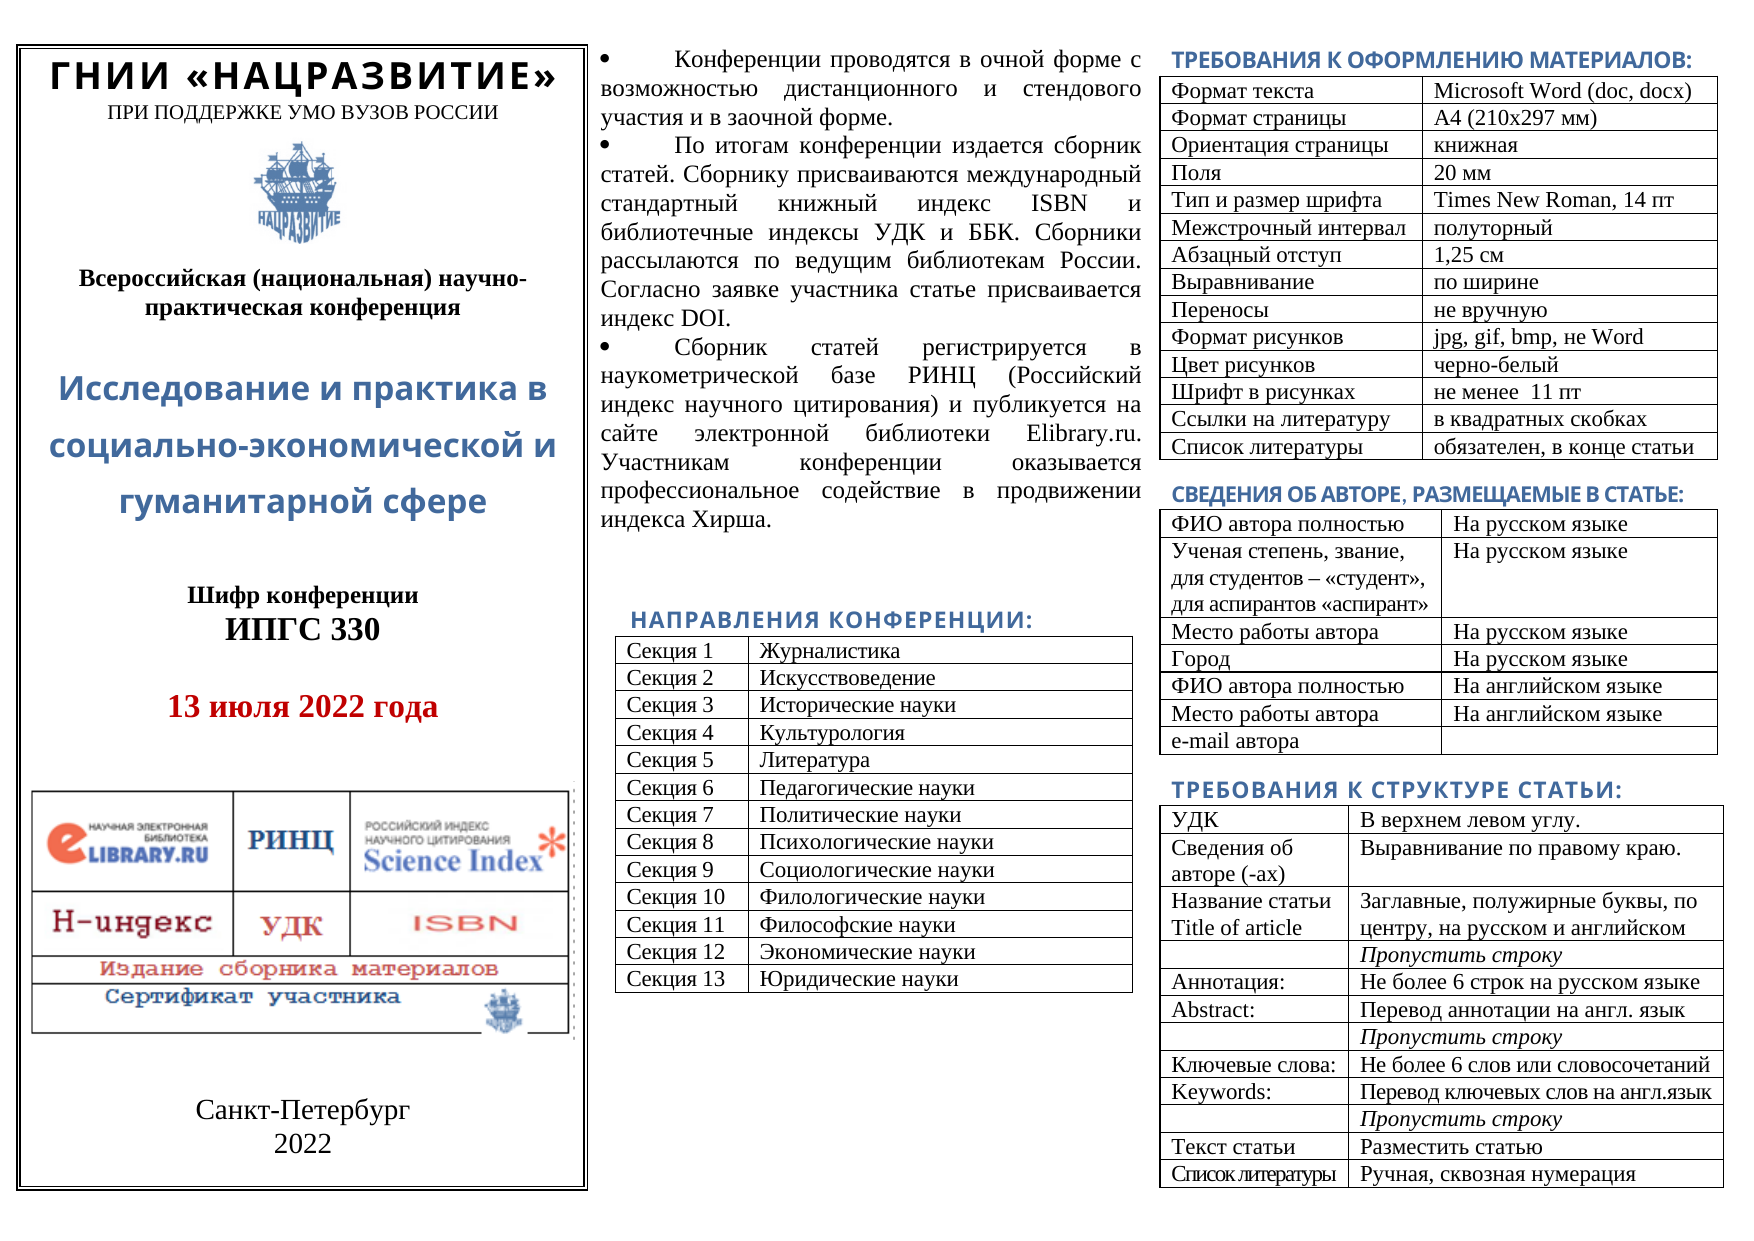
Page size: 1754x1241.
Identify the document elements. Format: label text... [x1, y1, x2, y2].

table_cell обязателен, в конце статьи [1423, 433, 1717, 459]
table_header Формат текста [1161, 77, 1422, 103]
table_cell Не более 6 слов или словосочетаний [1349, 1051, 1723, 1077]
table_cell 20 мм [1423, 159, 1717, 185]
table_cell Не более 6 строк на русском языке [1349, 969, 1723, 995]
table_cell Пропустить строку [1349, 1023, 1723, 1049]
table_header На русском языке [1442, 510, 1717, 537]
table_cell Секция 4 [616, 719, 748, 745]
table_cell Место работы автора [1161, 618, 1441, 644]
table_cell не менее 11 пт [1423, 378, 1717, 404]
list Сборник статей регистрируется в наукометрической базе РИНЦ (Российский индекс научного цитирования) и публикуется на сайте электронной библиотеки Elibrary.ru. Участникам конференции оказывается профессиональное содействие в продвижении индекса Хирша. [600, 332, 1142, 533]
table_cell Название статьи Title of article [1161, 887, 1348, 940]
table_header Журналистика [749, 637, 1132, 663]
table_cell Социологические науки [749, 856, 1132, 882]
table_cell Выравнивание [1161, 269, 1422, 295]
table_cell Секция 7 [616, 801, 748, 827]
table_cell Секция 13 [616, 965, 748, 992]
table_cell Секция 5 [616, 746, 748, 773]
table_cell Секция 2 [616, 664, 748, 690]
table_cell Юридические науки [749, 965, 1132, 992]
table_cell Секция 8 [616, 829, 748, 855]
table_cell черно-белый [1423, 351, 1717, 377]
table_cell Тип и размер шрифта [1161, 186, 1422, 213]
table_cell Формат страницы [1161, 104, 1422, 130]
table_cell Психологические науки [749, 829, 1132, 855]
table_cell Пропустить строку [1349, 941, 1723, 967]
table_cell Пропустить строку [1349, 1105, 1723, 1132]
table_cell 1,25 см [1423, 241, 1717, 267]
table_cell Сведения об авторе (-ах) [1161, 834, 1348, 886]
table_cell Ключевые слова: [1161, 1051, 1348, 1077]
table_cell На русском языке [1442, 538, 1717, 617]
table_cell Политические науки [749, 801, 1132, 827]
table_cell Список литературы [1161, 1160, 1348, 1187]
table_cell Times New Roman, 14 пт [1423, 186, 1717, 213]
table_cell Секция 12 [616, 938, 748, 964]
table_cell Перевод ключевых слов на англ.язык [1349, 1078, 1723, 1104]
table_cell Шрифт в рисунках [1161, 378, 1422, 404]
table_cell книжная [1423, 131, 1717, 158]
text ТРЕБОВАНИЯ К ОФОРМЛЕНИЮ МАТЕРИАЛОВ: [1171, 44, 1713, 76]
table_cell Выравнивание по правому краю. [1349, 834, 1723, 886]
list Конференции проводятся в очной форме с возможностью дистанционного и стендового участия и в заочной форме. [600, 44, 1142, 131]
table_cell Переносы [1161, 296, 1422, 322]
table_cell Ручная, сквозная нумерация [1349, 1160, 1723, 1187]
text НАПРАВЛЕНИЯ КОНФЕРЕНЦИИ: [600, 604, 1142, 636]
table_cell Разместить статью [1349, 1133, 1723, 1159]
table_cell [1442, 727, 1717, 754]
table_cell [1161, 1023, 1348, 1049]
table_cell Экономические науки [749, 938, 1132, 964]
table_header В верхнем левом углу. [1349, 806, 1723, 832]
text ТРЕБОВАНИЯ К СТРУКТУРЕ СТАТЬИ: [1171, 774, 1713, 805]
table_cell На английском языке [1442, 700, 1717, 726]
table_cell Педагогические науки [749, 774, 1132, 800]
table_cell полуторный [1423, 214, 1717, 240]
table_cell На русском языке [1442, 618, 1717, 644]
table_header УДК [1161, 806, 1348, 832]
table_cell [1161, 941, 1348, 967]
table_cell Секция 10 [616, 883, 748, 909]
table_cell Поля [1161, 159, 1422, 185]
table_cell e-mail автора [1161, 727, 1441, 754]
table_cell Философские науки [749, 911, 1132, 937]
table_cell [1161, 1105, 1348, 1132]
table_cell Город [1161, 645, 1441, 671]
table_cell по ширине [1423, 269, 1717, 295]
table_cell Abstract: [1161, 996, 1348, 1022]
table_cell Ученая степень, звание, для студентов – «студент», для аспирантов «аспирант» [1161, 538, 1441, 617]
table_cell Место работы автора [1161, 700, 1441, 726]
table_header Секция 1 [616, 637, 748, 663]
table_header Microsoft Word (doc, docx) [1423, 77, 1717, 103]
text СВЕДЕНИЯ ОБ АВТОРЕ, РАЗМЕЩАЕМЫЕ В СТАТЬЕ: [1171, 479, 1713, 509]
table_cell На английском языке [1442, 673, 1717, 699]
table_cell Список литературы [1161, 433, 1422, 459]
table_cell Секция 11 [616, 911, 748, 937]
table_cell Литература [749, 746, 1132, 773]
table_cell Секция 9 [616, 856, 748, 882]
table_cell Исторические науки [749, 691, 1132, 718]
list По итогам конференции издается сборник статей. Сборнику присваиваются международный стандартный книжный индекс ISBN и библиотечные индексы УДК и ББК. Сборники рассылаются по ведущим библиотекам России. Согласно заявке участника статье присваивается индекс DOI. [600, 131, 1142, 332]
table_cell Ориентация страницы [1161, 131, 1422, 158]
table_cell Ссылки на литературу [1161, 405, 1422, 432]
table_cell Keywords: [1161, 1078, 1348, 1104]
table_cell jpg, gif, bmp, не Word [1423, 323, 1717, 349]
table_cell Абзацный отступ [1161, 241, 1422, 267]
table_header ФИО автора полностью [1161, 510, 1441, 537]
picture [31, 781, 575, 1040]
table_header ГНИИ «НАЦРАЗВИТИЕ» ПРИ ПОДДЕРЖКЕ УМО ВУЗОВ РОССИИ Всероссийская (национальная) научно-практическая конференция Исследование и практика в социально-экономической и гуманитарной сфере Шифр конференции ИПГС 330 13 июля 2022 года Санкт-Петербург 2022 [21, 49, 583, 1186]
table_cell Секция 6 [616, 774, 748, 800]
table_cell Цвет рисунков [1161, 351, 1422, 377]
table_cell А4 (210x297 мм) [1423, 104, 1717, 130]
table_cell Искусствоведение [749, 664, 1132, 690]
table_cell Филологические науки [749, 883, 1132, 909]
table_cell Межстрочный интервал [1161, 214, 1422, 240]
table_cell Текст статьи [1161, 1133, 1348, 1159]
table_cell Культурология [749, 719, 1132, 745]
table_cell На русском языке [1442, 645, 1717, 671]
table_cell Секция 3 [616, 691, 748, 718]
table_cell Перевод аннотации на англ. язык [1349, 996, 1723, 1022]
table_cell в квадратных скобках [1423, 405, 1717, 432]
table_cell ФИО автора полностью [1161, 673, 1441, 699]
table_cell Формат рисунков [1161, 323, 1422, 349]
table_cell Заглавные, полужирные буквы, по центру, на русском и английском [1349, 887, 1723, 940]
table_cell не вручную [1423, 296, 1717, 322]
table_cell Аннотация: [1161, 969, 1348, 995]
